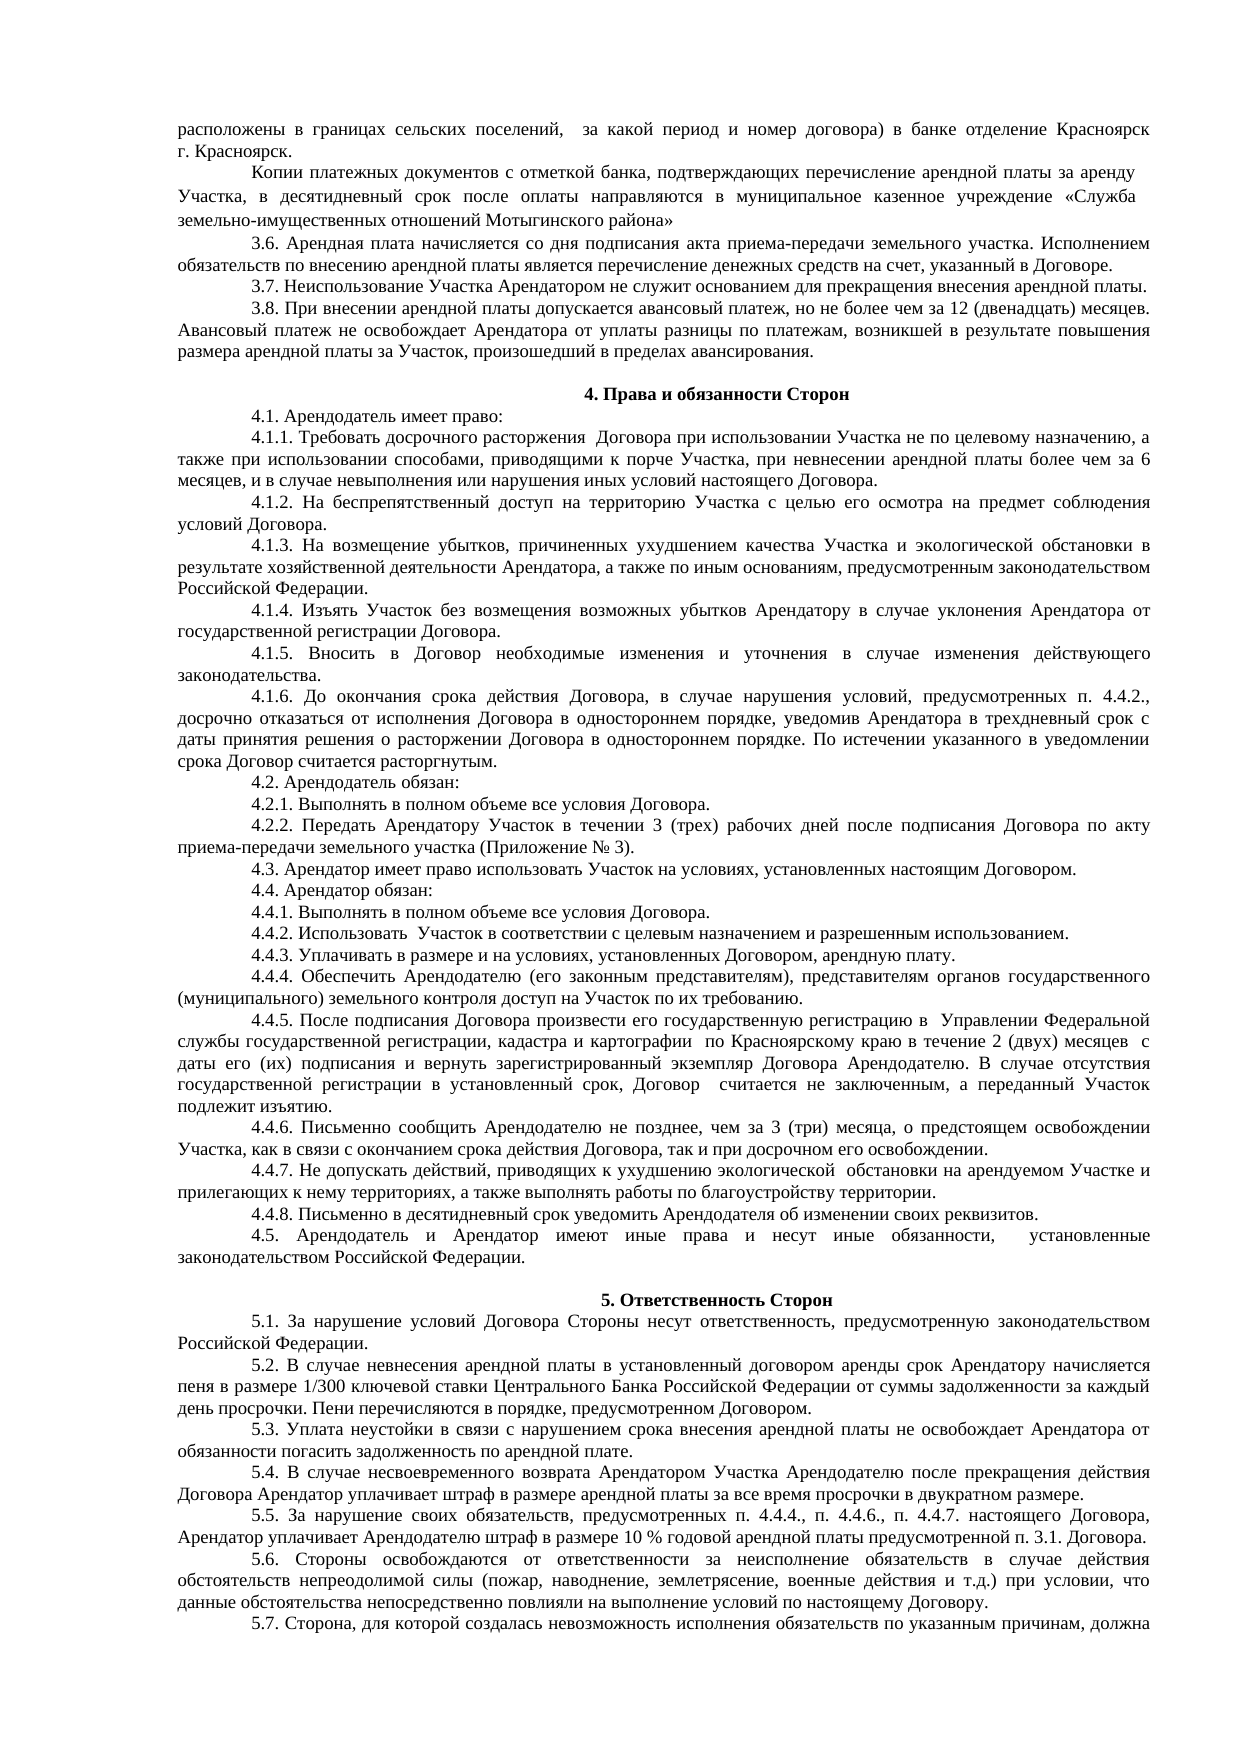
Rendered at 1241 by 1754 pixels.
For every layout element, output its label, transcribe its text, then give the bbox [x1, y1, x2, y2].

text 4. Права и обязанности Сторон [282, 383, 1152, 405]
text 5.1. За нарушение условий Договора Стороны несут ответственность, предусмотренную законодательством Российской Федерации. [177, 1310, 1152, 1353]
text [177, 118, 1152, 161]
text 3.6. Арендная плата начисляется со дня подписания акта приема-передачи земельного участка. Исполнением обязательств по внесению арендной платы является перечисление денежных средств на счет, указанный в Договоре. [177, 232, 1152, 275]
text 5.5. За нарушение своих обязательств, предусмотренных п. 4.4.4., п. 4.4.6., п. 4.4.7. настоящего Договора, Арендатор уплачивает Арендодателю штраф в размере 10 % годовой арендной платы предусмотренной п. 3.1. Договора. [177, 1504, 1152, 1547]
text 5.2. В случае невнесения арендной платы в установленный договором аренды срок Арендатору начисляется пеня в размере 1/300 ключевой ставки Центрального Банка Российской Федерации от суммы задолженности за каждый день просрочки. Пени перечисляются в порядке, предусмотренном Договором. [177, 1353, 1152, 1418]
text 3.8. При внесении арендной платы допускается авансовый платеж, но не более чем за 12 (двенадцать) месяцев. Авансовый платеж не освобождает Арендатора от уплаты разницы по платежам, возникшей в результате повышения размера арендной платы за Участок, произошедший в пределах авансирования. [177, 297, 1152, 362]
text 5.4. В случае несвоевременного возврата Арендатором Участка Арендодателю после прекращения действия Договора Арендатор уплачивает штраф в размере арендной платы за все время просрочки в двукратном размере. [177, 1461, 1152, 1504]
text 4.4.7. Не допускать действий, приводящих к ухудшению экологической обстановки на арендуемом Участке и прилегающих к нему территориях, а также выполнять работы по благоустройству территории. [177, 1159, 1152, 1202]
text 4.1.1. Требовать досрочного расторжения Договора при использовании Участка не по целевому назначению, а также при использовании способами, приводящими к порче Участка, при невнесении арендной платы более чем за 6 месяцев, и в случае невыполнения или нарушения иных условий настоящего Договора. [177, 426, 1152, 491]
text 4.1. Арендодатель имеет право: [177, 405, 1152, 426]
text 4.2.1. Выполнять в полном объеме все условия Договора. [177, 793, 1152, 814]
text 4.3. Арендатор имеет право использовать Участок на условиях, установленных настоящим Договором. [177, 857, 1152, 879]
text 4.4.6. Письменно сообщить Арендодателю не позднее, чем за 3 (три) месяца, о предстоящем освобождении Участка, как в связи с окончанием срока действия Договора, так и при досрочном его освобождении. [177, 1116, 1152, 1159]
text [177, 1612, 1152, 1634]
text 4.1.4. Изъять Участок без возмещения возможных убытков Арендатору в случае уклонения Арендатора от государственной регистрации Договора. [177, 599, 1152, 642]
text 4.1.5. Вносить в Договор необходимые изменения и уточнения в случае изменения действующего законодательства. [177, 642, 1152, 685]
text 4.2.2. Передать Арендатору Участок в течении 3 (трех) рабочих дней после подписания Договора по акту приема-передачи земельного участка (Приложение № 3). [177, 814, 1152, 857]
text 4.4.5. После подписания Договора произвести его государственную регистрацию в Управлении Федеральной службы государственной регистрации, кадастра и картографии по Красноярскому краю в течение 2 (двух) месяцев с даты его (их) подписания и вернуть зарегистрированный экземпляр Договора Арендодателю. В случае отсутствия государственной регистрации в установленный срок, Договор считается не заключенным, а переданный Участок подлежит изъятию. [177, 1008, 1152, 1116]
text 4.4.2. Использовать Участок в соответствии с целевым назначением и разрешенным использованием. [177, 922, 1152, 944]
text 4.4.1. Выполнять в полном объеме все условия Договора. [177, 901, 1152, 922]
text 4.4. Арендатор обязан: [177, 879, 1152, 901]
text 4.1.6. До окончания срока действия Договора, в случае нарушения условий, предусмотренных п. 4.4.2., досрочно отказаться от исполнения Договора в одностороннем порядке, уведомив Арендатора в трехдневный срок с даты принятия решения о расторжении Договора в одностороннем порядке. По истечении указанного в уведомлении срока Договор считается расторгнутым. [177, 685, 1152, 771]
text 3.7. Неиспользование Участка Арендатором не служит основанием для прекращения внесения арендной платы. [177, 275, 1152, 297]
text 4.4.3. Уплачивать в размере и на условиях, установленных Договором, арендную плату. [177, 944, 1152, 965]
text 4.2. Арендодатель обязан: [177, 771, 1152, 793]
text 4.1.2. На беспрепятственный доступ на территорию Участка с целью его осмотра на предмет соблюдения условий Договора. [177, 491, 1152, 534]
text 4.4.8. Письменно в десятидневный срок уведомить Арендодателя об изменении своих реквизитов. [177, 1202, 1152, 1224]
text 4.1.3. На возмещение убытков, причиненных ухудшением качества Участка и экологической обстановки в результате хозяйственной деятельности арендатора, а также по иным основаниям, предусмотренным законодательством Российской Федерации. [177, 534, 1152, 599]
text 5. Ответственность Сторон [282, 1289, 1152, 1310]
text Копии платежных документов с отметкой банка, подтверждающих перечисление арендной платы за аренду Участка, в десятидневный срок после оплаты направляются в муниципальное казенное учреждение «Служба земельно-имущественных отношений Мотыгинского района» [177, 161, 1137, 230]
text 5.3. Уплата неустойки в связи с нарушением срока внесения арендной платы не освобождает Арендатора от обязанности погасить задолженность по арендной плате. [177, 1418, 1152, 1461]
text 5.6. Стороны освобождаются от ответственности за неисполнение обязательств в случае действия обстоятельств непреодолимой силы (пожар, наводнение, землетрясение, военные действия и т.д.) при условии, что данные обстоятельства непосредственно повлияли на выполнение условий по настоящему Договору. [177, 1547, 1152, 1612]
text 4.5. Арендодатель и Арендатор имеют иные права и несут иные обязанности, установленные законодательством Российской Федерации. [177, 1224, 1152, 1267]
text 4.4.4. Обеспечить Арендодателю (его законным представителям), представителям органов государственного (муниципального) земельного контроля доступ на Участок по их требованию. [177, 965, 1152, 1008]
